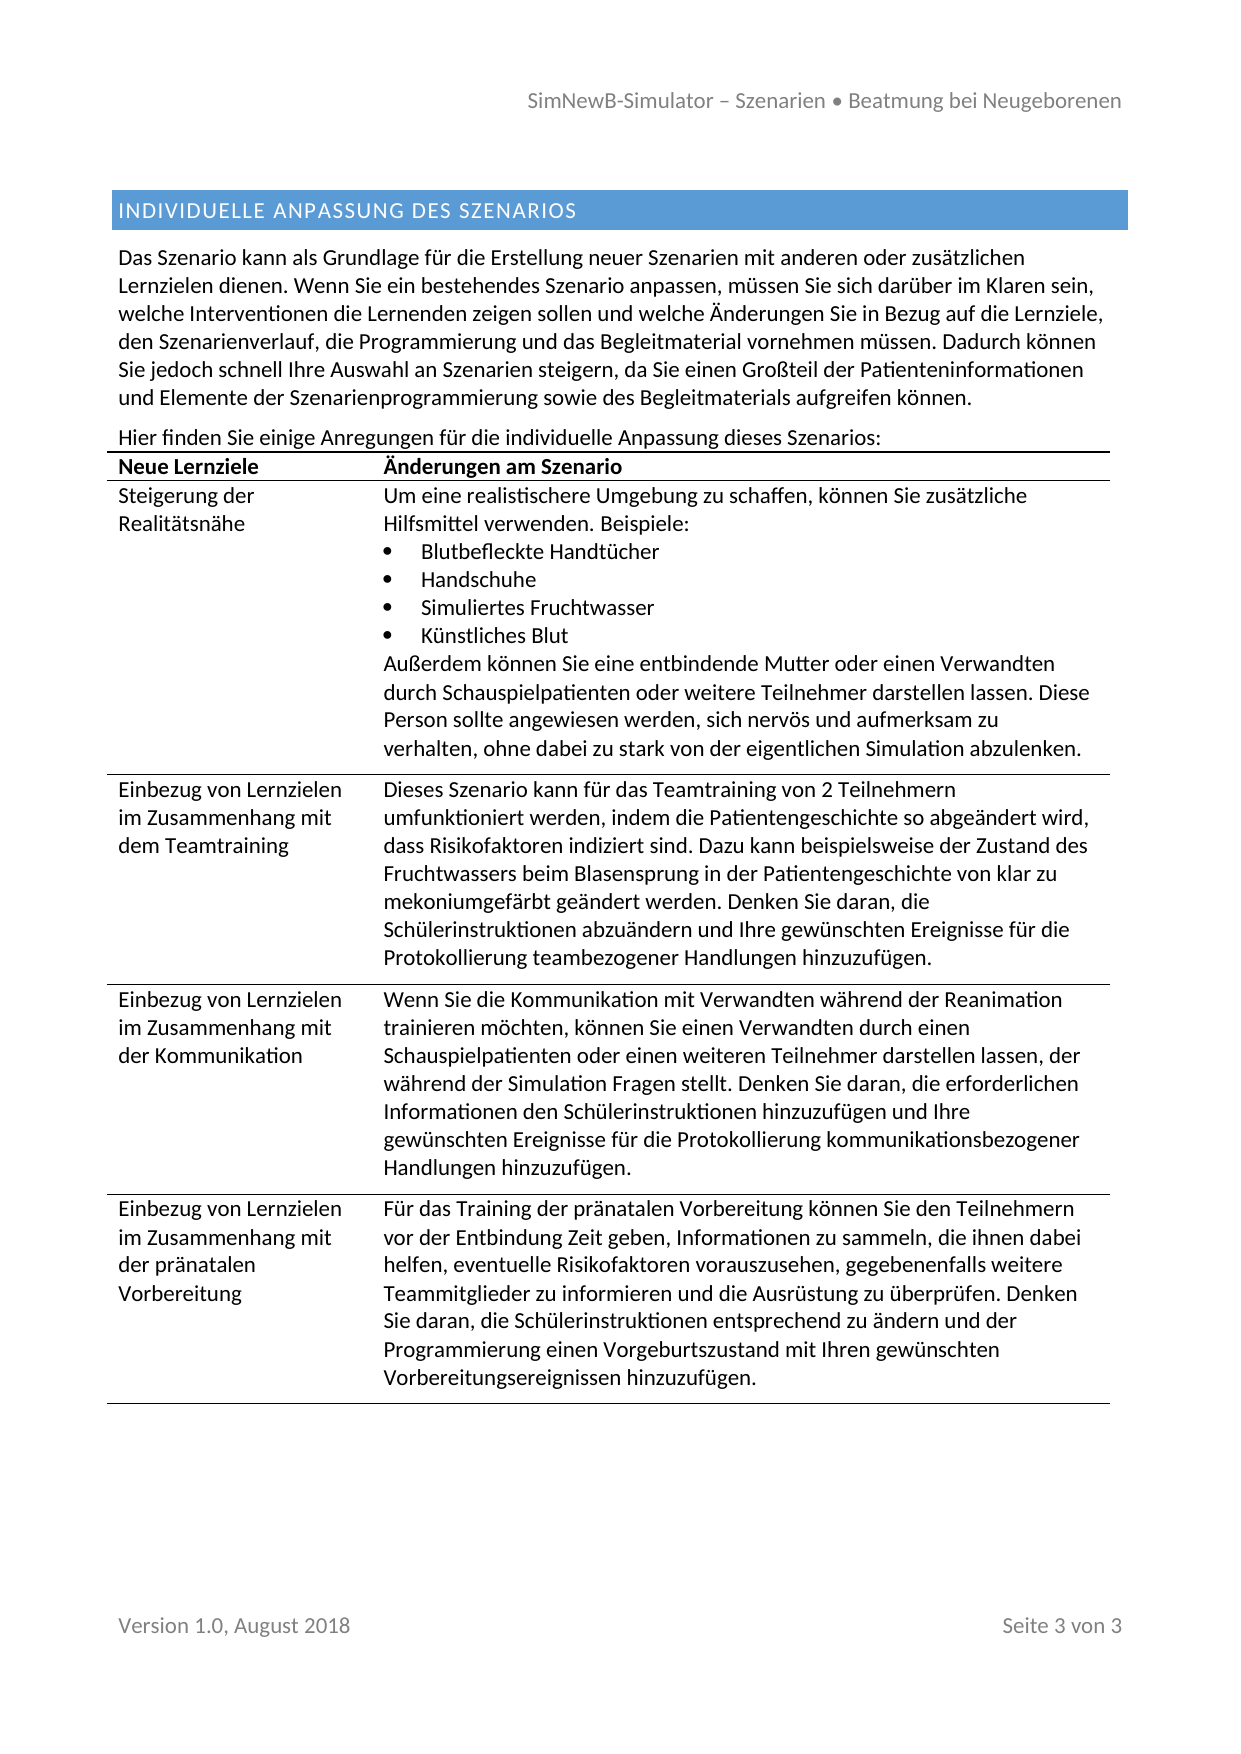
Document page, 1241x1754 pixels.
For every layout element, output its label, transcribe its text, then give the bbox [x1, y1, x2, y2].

text Das Szenario kann als Grundlage für die Erstellung neuer Szenarien mit anderen oder zusätzlichen Lernzielen dienen. Wenn Sie ein bestehendes Szenario anpassen, müssen Sie sich darüber im Klaren sein, welche Interventionen die Lernenden zeigen sollen und welche Änderungen Sie in Bezug auf die Lernziele, den Szenarienverlauf, die Programmierung und das Begleitmaterial vornehmen müssen. Dadurch können Sie jedoch schnell Ihre Auswahl an Szenarien steigern, da Sie einen Großteil der Patienteninformationen und Elemente der Szenarienprogrammierung sowie des Begleitmaterials aufgreifen können. [118, 243, 1122, 411]
table_cell Um eine realistischere Umgebung zu schaffen, können Sie zusätzliche Hilfsmittel verwenden. Beispiele: Blutbefleckte Handtücher Handschuhe Simuliertes Fruchtwasser Künstliches Blut Außerdem können Sie eine entbindende Mutter oder einen Verwandten durch Schauspielpatienten oder weitere Teilnehmer darstellen lassen. Diese Person sollte angewiesen werden, sich nervös und aufmerksam zu verhalten, ohne dabei zu stark von der eigentlichen Simulation abzulenken. [372, 481, 1110, 774]
table_cell Einbezug von Lernzielen im Zusammenhang mit dem Teamtraining [107, 775, 372, 984]
table_header Neue Lernziele [107, 453, 372, 480]
table_header Änderungen am Szenario [372, 453, 1110, 480]
table_cell Einbezug von Lernzielen im Zusammenhang mit der Kommunikation [107, 985, 372, 1193]
text Hier finden Sie einige Anregungen für die individuelle Anpassung dieses Szenarios: [118, 423, 1122, 451]
table_cell Steigerung der Realitätsnähe [107, 481, 372, 774]
subtitle Individuelle Anpassung des Szenarios [118, 196, 1122, 224]
table_cell Wenn Sie die Kommunikation mit Verwandten während der Reanimation trainieren möchten, können Sie einen Verwandten durch einen Schauspielpatienten oder einen weiteren Teilnehmer darstellen lassen, der während der Simulation Fragen stellt. Denken Sie daran, die erforderlichen Informationen den Schülerinstruktionen hinzuzufügen und Ihre gewünschten Ereignisse für die Protokollierung kommunikationsbezogener Handlungen hinzuzufügen. [372, 985, 1110, 1193]
table_cell Dieses Szenario kann für das Teamtraining von 2 Teilnehmern umfunktioniert werden, indem die Patientengeschichte so abgeändert wird, dass Risikofaktoren indiziert sind. Dazu kann beispielsweise der Zustand des Fruchtwassers beim Blasensprung in der Patientengeschichte von klar zu mekoniumgefärbt geändert werden. Denken Sie daran, die Schülerinstruktionen abzuändern und Ihre gewünschten Ereignisse für die Protokollierung teambezogener Handlungen hinzuzufügen. [372, 775, 1110, 984]
table_cell Einbezug von Lernzielen im Zusammenhang mit der pränatalen Vorbereitung [107, 1195, 372, 1403]
table_cell Für das Training der pränatalen Vorbereitung können Sie den Teilnehmern vor der Entbindung Zeit geben, Informationen zu sammeln, die ihnen dabei helfen, eventuelle Risikofaktoren vorauszusehen, gegebenenfalls weitere Teammitglieder zu informieren und die Ausrüstung zu überprüfen. Denken Sie daran, die Schülerinstruktionen entsprechend zu ändern und der Programmierung einen Vorgeburtszustand mit Ihren gewünschten Vorbereitungsereignissen hinzuzufügen. [372, 1195, 1110, 1403]
